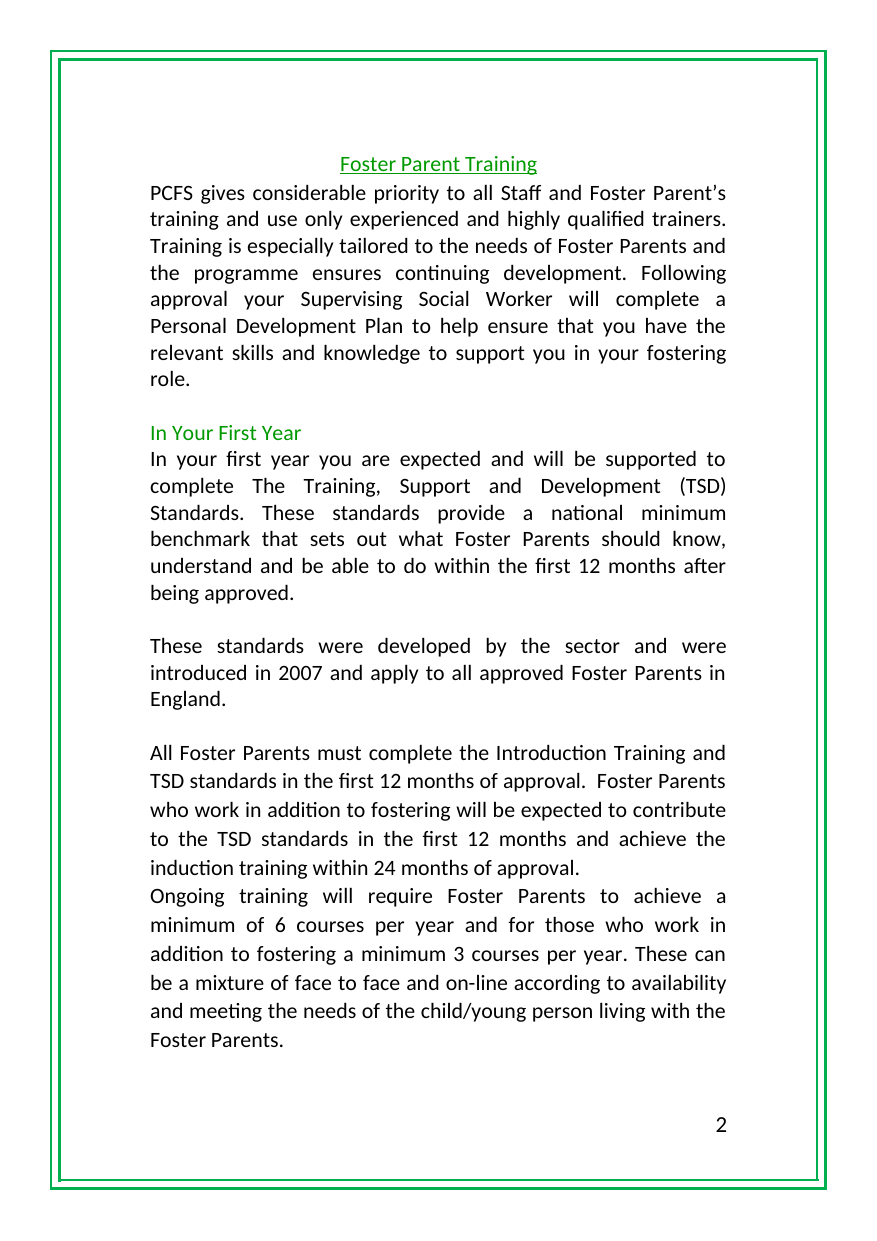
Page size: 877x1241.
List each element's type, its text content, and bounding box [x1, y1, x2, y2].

text In your first year you are expected and will be supported to complete The Training, Support and Development (TSD) Standards. These standards provide a national minimum benchmark that sets out what Foster Parents should know, understand and be able to do within the first 12 months after being approved. [150, 445, 727, 605]
text These standards were developed by the sector and were introduced in 2007 and apply to all approved Foster Parents in England. [150, 632, 727, 712]
text All Foster Parents must complete the Introduction Training and TSD standards in the first 12 months of approval. Foster Parents who work in addition to fostering will be expected to contribute to the TSD standards in the first 12 months and achieve the induction training within 24 months of approval. [150, 739, 727, 880]
text Foster Parent Training [150, 150, 727, 177]
text In Your First Year [150, 419, 727, 445]
text Ongoing training will require Foster Parents to achieve a minimum of 6 courses per year and for those who work in addition to fostering a minimum 3 courses per year. These can be a mixture of face to face and on-line according to availability and meeting the needs of the child/young person living with the Foster Parents. [150, 882, 727, 1053]
text PCFS gives considerable priority to all Staff and Foster Parent’s training and use only experienced and highly qualified trainers. Training is especially tailored to the needs of Foster Parents and the programme ensures continuing development. Following approval your Supervising Social Worker will complete a Personal Development Plan to help ensure that you have the relevant skills and knowledge to support you in your fostering role. [150, 179, 727, 392]
